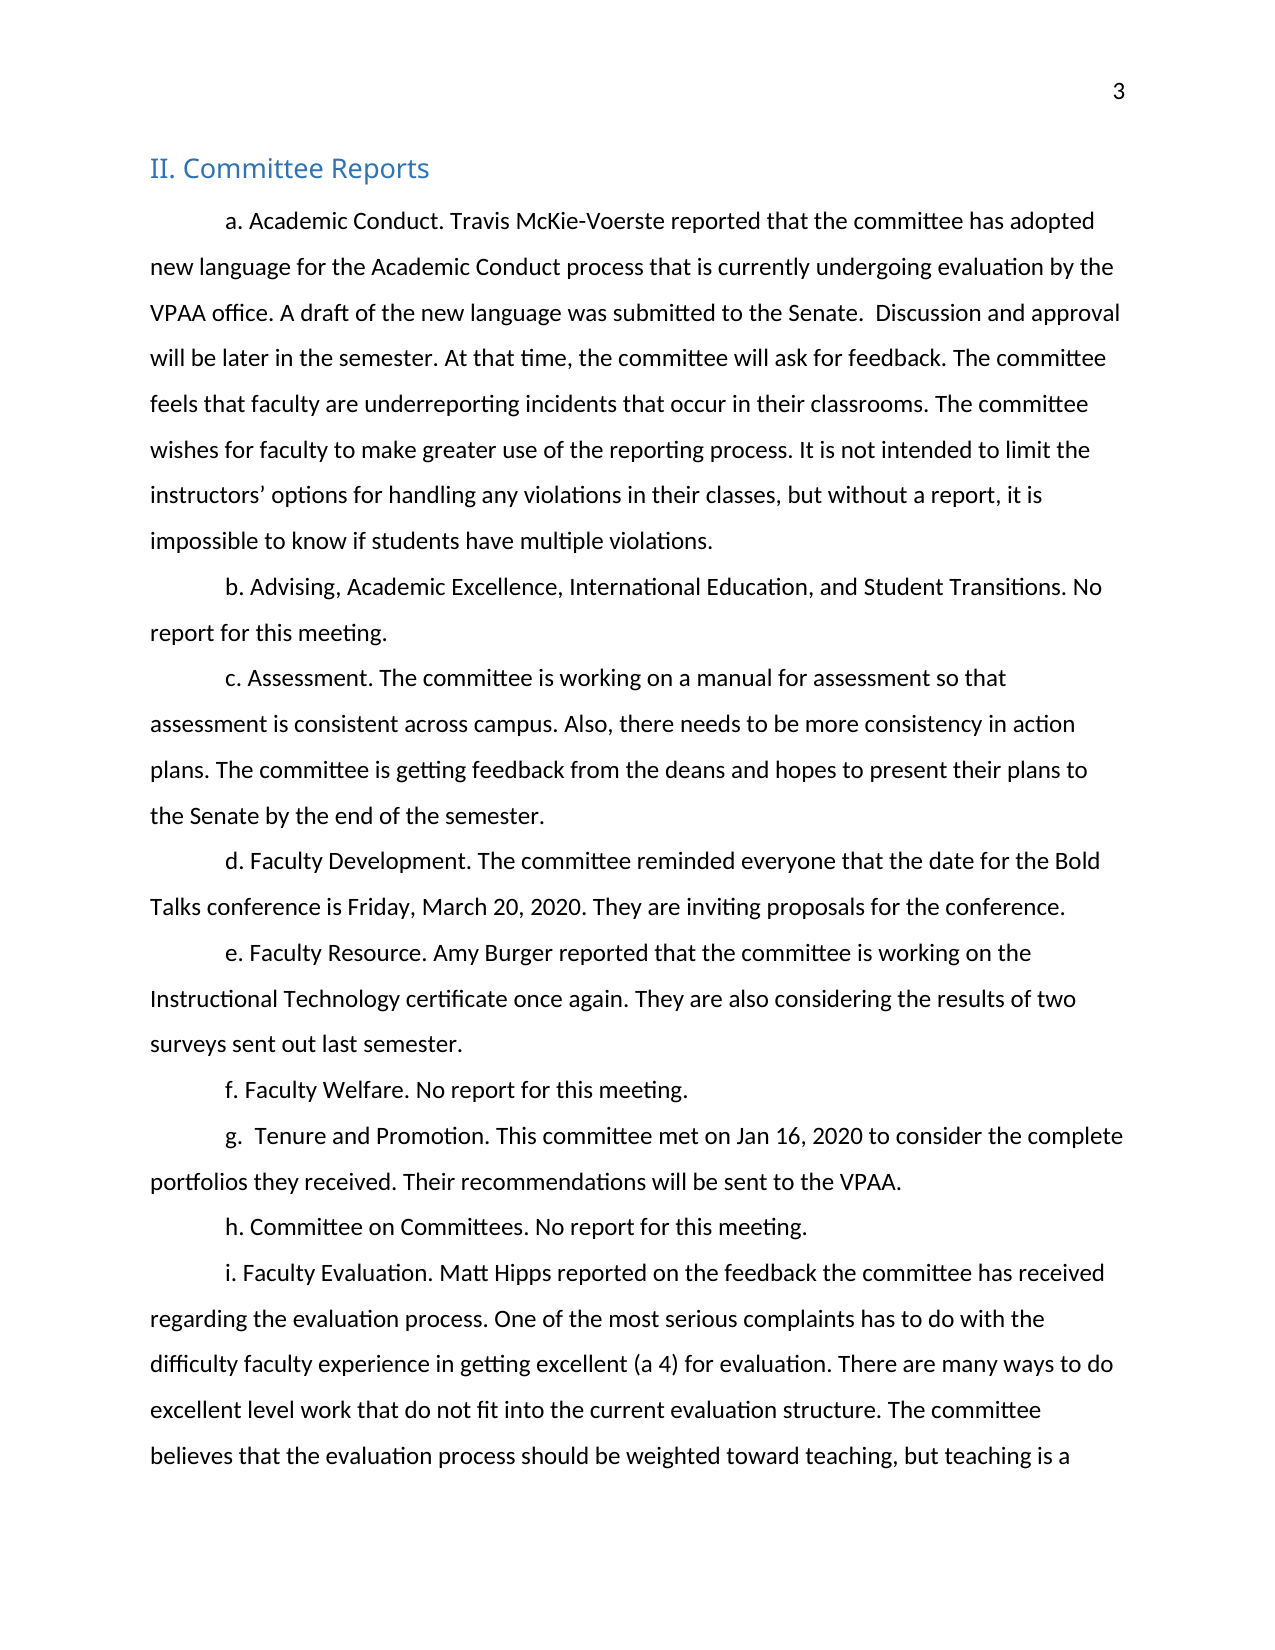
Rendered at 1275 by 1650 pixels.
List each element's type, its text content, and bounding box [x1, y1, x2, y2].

text c. Assessment. The committee is working on a manual for assessment so that assessment is consistent across campus. Also, there needs to be more consistency in action plans. The committee is getting feedback from the deans and hopes to present their plans to the Senate by the end of the semester. [150, 663, 1125, 830]
text d. Faculty Development. The committee reminded everyone that the date for the Bold Talks conference is Friday, March 20, 2020. They are inviting proposals for the conference. [150, 846, 1125, 922]
text f. Faculty Welfare. No report for this meeting. [150, 1074, 1125, 1105]
subtitle II. Committee Reports [150, 150, 1125, 187]
text e. Faculty Resource. Amy Burger reported that the committee is working on the Instructional Technology certificate once again. They are also considering the results of two surveys sent out last semester. [150, 937, 1125, 1059]
text g. Tenure and Promotion. This committee met on Jan 16, 2020 to consider the complete portfolios they received. Their recommendations will be sent to the VPAA. [150, 1120, 1125, 1196]
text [150, 1257, 1125, 1471]
text b. Advising, Academic Excellence, International Education, and Student Transitions. No report for this meeting. [150, 571, 1125, 647]
text a. Academic Conduct. Travis McKie-Voerste reported that the committee has adopted new language for the Academic Conduct process that is currently undergoing evaluation by the VPAA office. A draft of the new language was submitted to the Senate. Discussion and approval will be later in the semester. At that time, the committee will ask for feedback. The committee feels that faculty are underreporting incidents that occur in their classrooms. The committee wishes for faculty to make greater use of the reporting process. It is not intended to limit the instructors’ options for handling any violations in their classes, but without a report, it is impossible to know if students have multiple violations. [150, 205, 1125, 556]
text h. Committee on Committees. No report for this meeting. [150, 1211, 1125, 1242]
